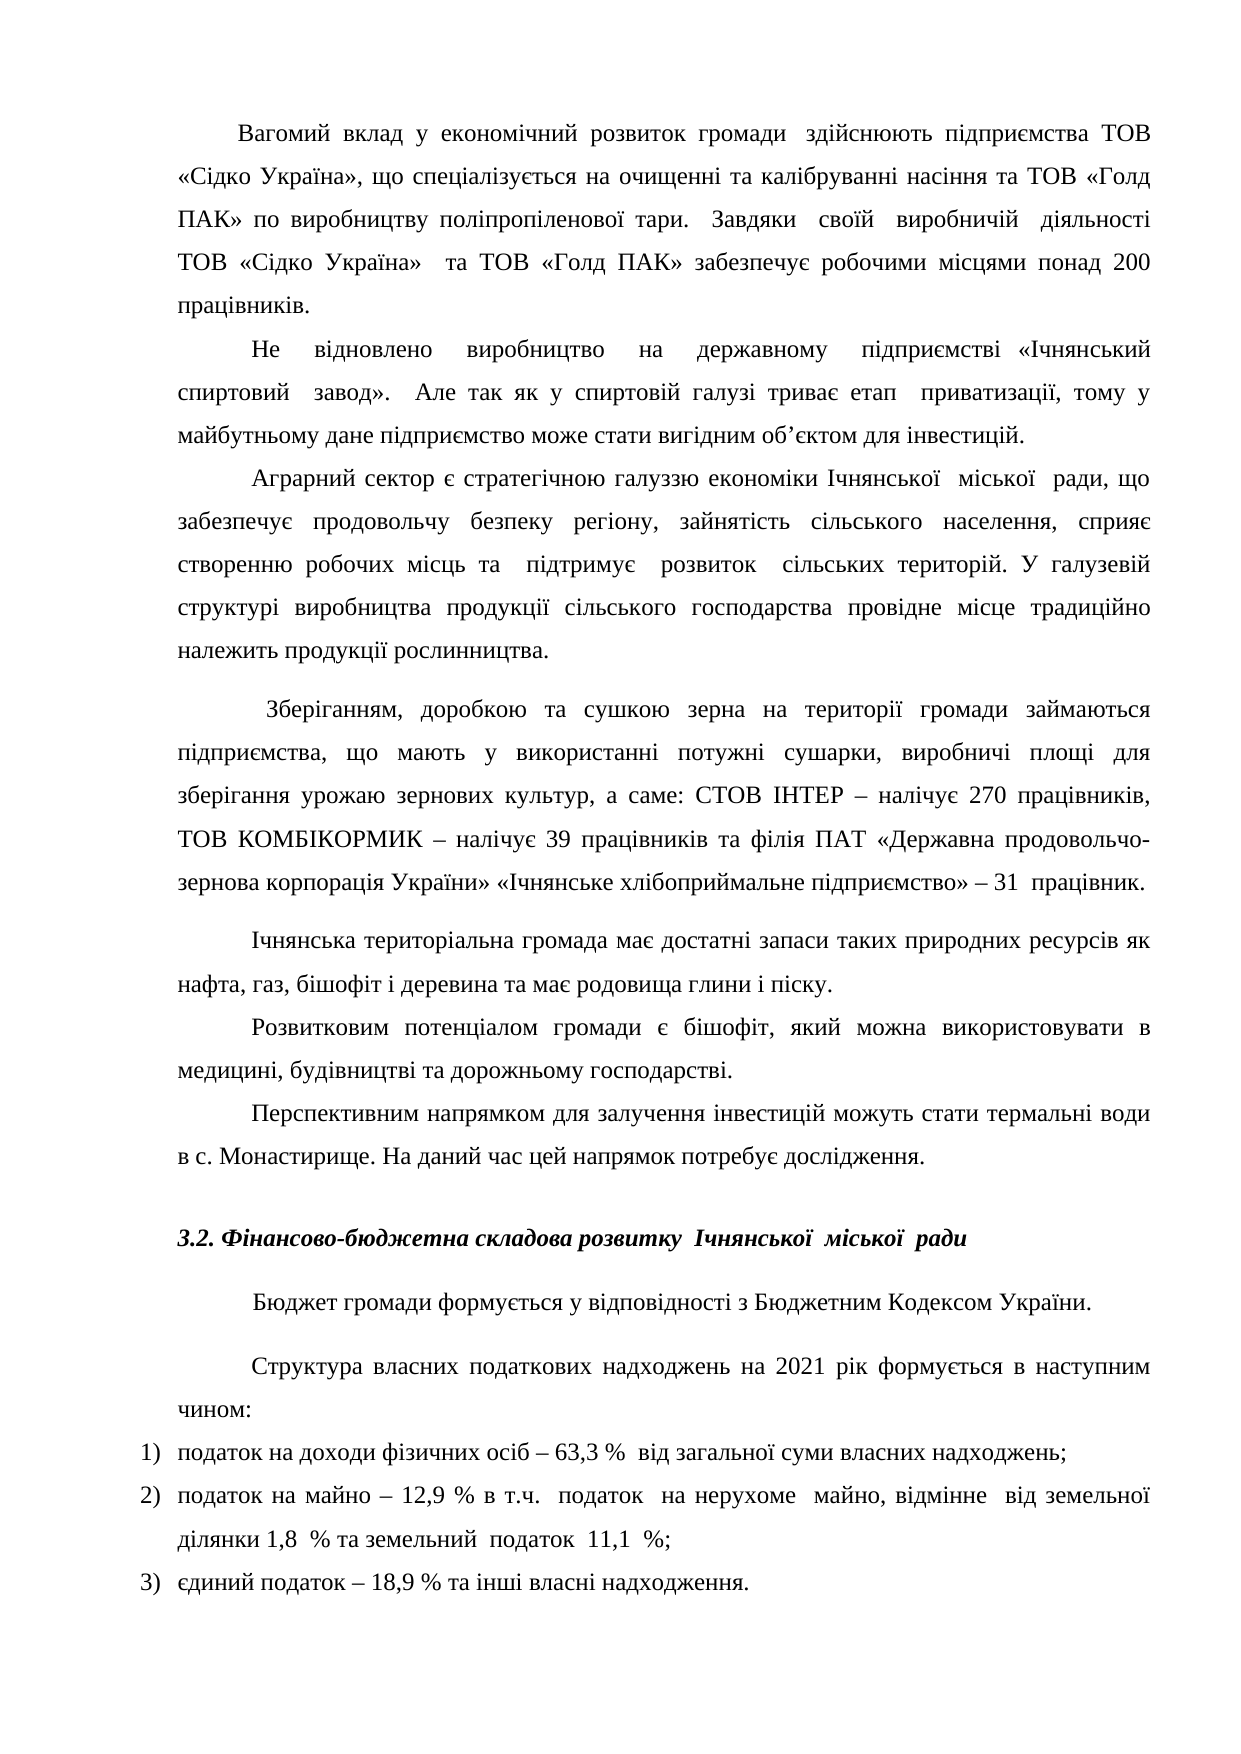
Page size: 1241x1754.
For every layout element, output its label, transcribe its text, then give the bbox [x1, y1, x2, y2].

text Аграрний сектор є стратегічною галуззю економіки Ічнянської міської ради, що забезпечує продовольчу безпеку регіону, зайнятість сільського населення, сприяє створенню робочих місць та підтримує розвиток сільських територій. У галузевій структурі виробництва продукції сільського господарства провідне місце традиційно належить продукції рослинництва. [177, 463, 1152, 664]
text Бюджет громади формується у відповідності з Бюджетним Кодексом України. [177, 1287, 1152, 1316]
text Не відновлено виробництво на державному підприємстві «Ічнянський спиртовий завод». Але так як у спиртовій галузі триває етап приватизації, тому у майбутньому дане підприємство може стати вигідним об’єктом для інвестицій. [177, 334, 1152, 449]
list податок на майно – 12,9 % в т.ч. податок на нерухоме майно, відмінне від земельної ділянки 1,8 % та земельний податок 11,1 %; [140, 1481, 1152, 1552]
list податок на доходи фізичних осіб – 63,3 % від загальної суми власних надходжень; [140, 1437, 1152, 1466]
text 3.2. Фінансово-бюджетна складова розвитку Ічнянської міської ради [177, 1223, 1152, 1252]
list Ічнянська територіальна громада має достатні запаси таких природних ресурсів як нафта, газ, бішофіт і деревина та має родовища глини і піску. [177, 926, 1152, 997]
list Перспективним напрямком для залучення інвестицій можуть стати термальні води в с. Монастирище. На даний час цей напрямок потребує дослідження. [177, 1098, 1152, 1170]
list єдиний податок – 18,9 % та інші власні надходження. [140, 1567, 1152, 1596]
text Зберіганням, доробкою та сушкою зерна на території громади займаються підприємства, що мають у використанні потужні сушарки, виробничі площі для зберігання урожаю зернових культур, а саме: СТОВ ІНТЕР – налічує 270 працівників, ТОВ КОМБІКОРМИК – налічує 39 працівників та філія ПАТ «Державна продовольчо-зернова корпорація України» «Ічнянське хлібоприймальне підприємство» – 31 працівник. [177, 694, 1152, 896]
text Структура власних податкових надходжень на 2021 рік формується в наступним чином: [177, 1351, 1152, 1423]
list Розвитковим потенціалом громади є бішофіт, який можна використовувати в медицині, будівництві та дорожньому господарстві. [177, 1012, 1152, 1084]
text Вагомий вклад у економічний розвиток громади здійснюють підприємства ТОВ «Сідко Україна», що спеціалізується на очищенні та калібруванні насіння та ТОВ «Голд ПАК» по виробництву поліпропіленової тари. Завдяки своїй виробничій діяльності ТОВ «Сідко Україна» та ТОВ «Голд ПАК» забезпечує робочими місцями понад 200 працівників. [177, 118, 1152, 319]
